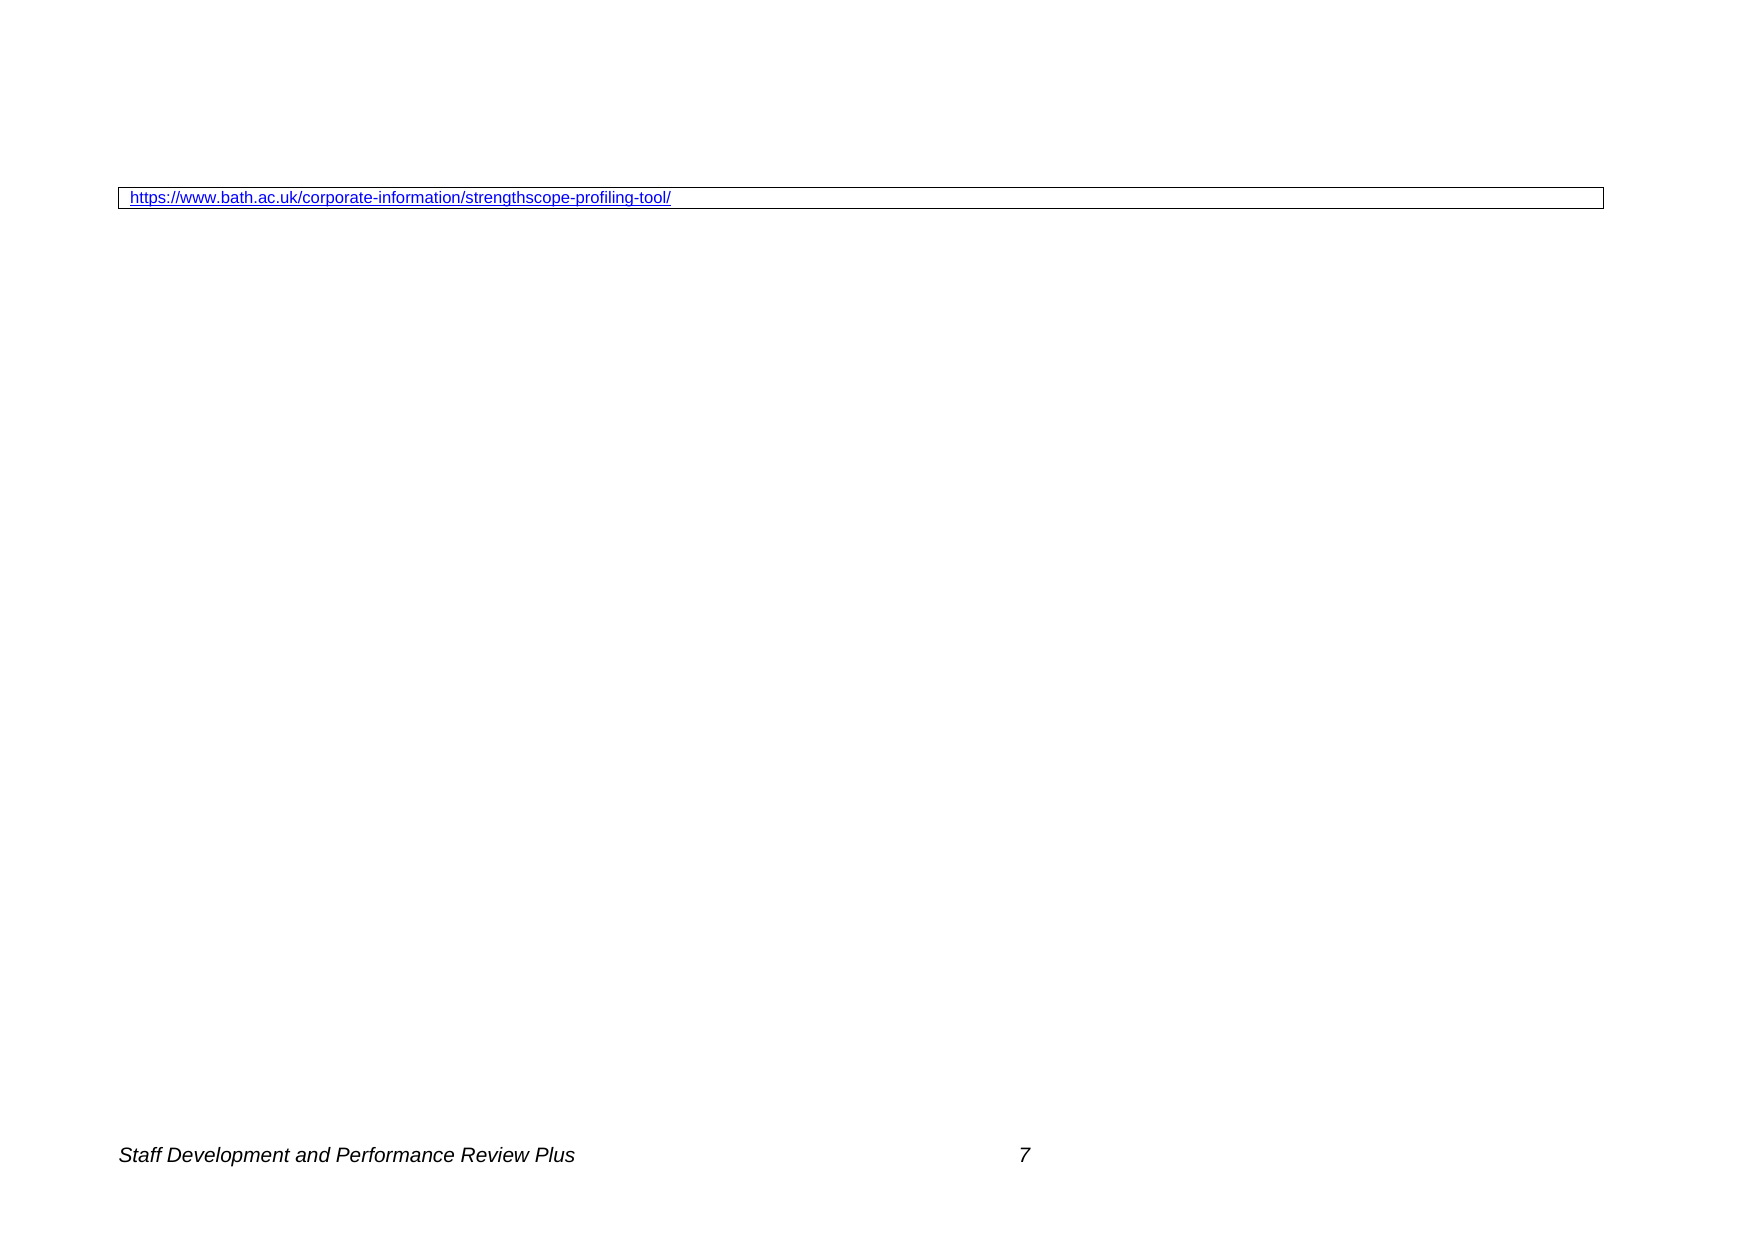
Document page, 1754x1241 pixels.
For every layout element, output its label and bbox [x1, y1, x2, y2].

table_header [119, 188, 1603, 207]
